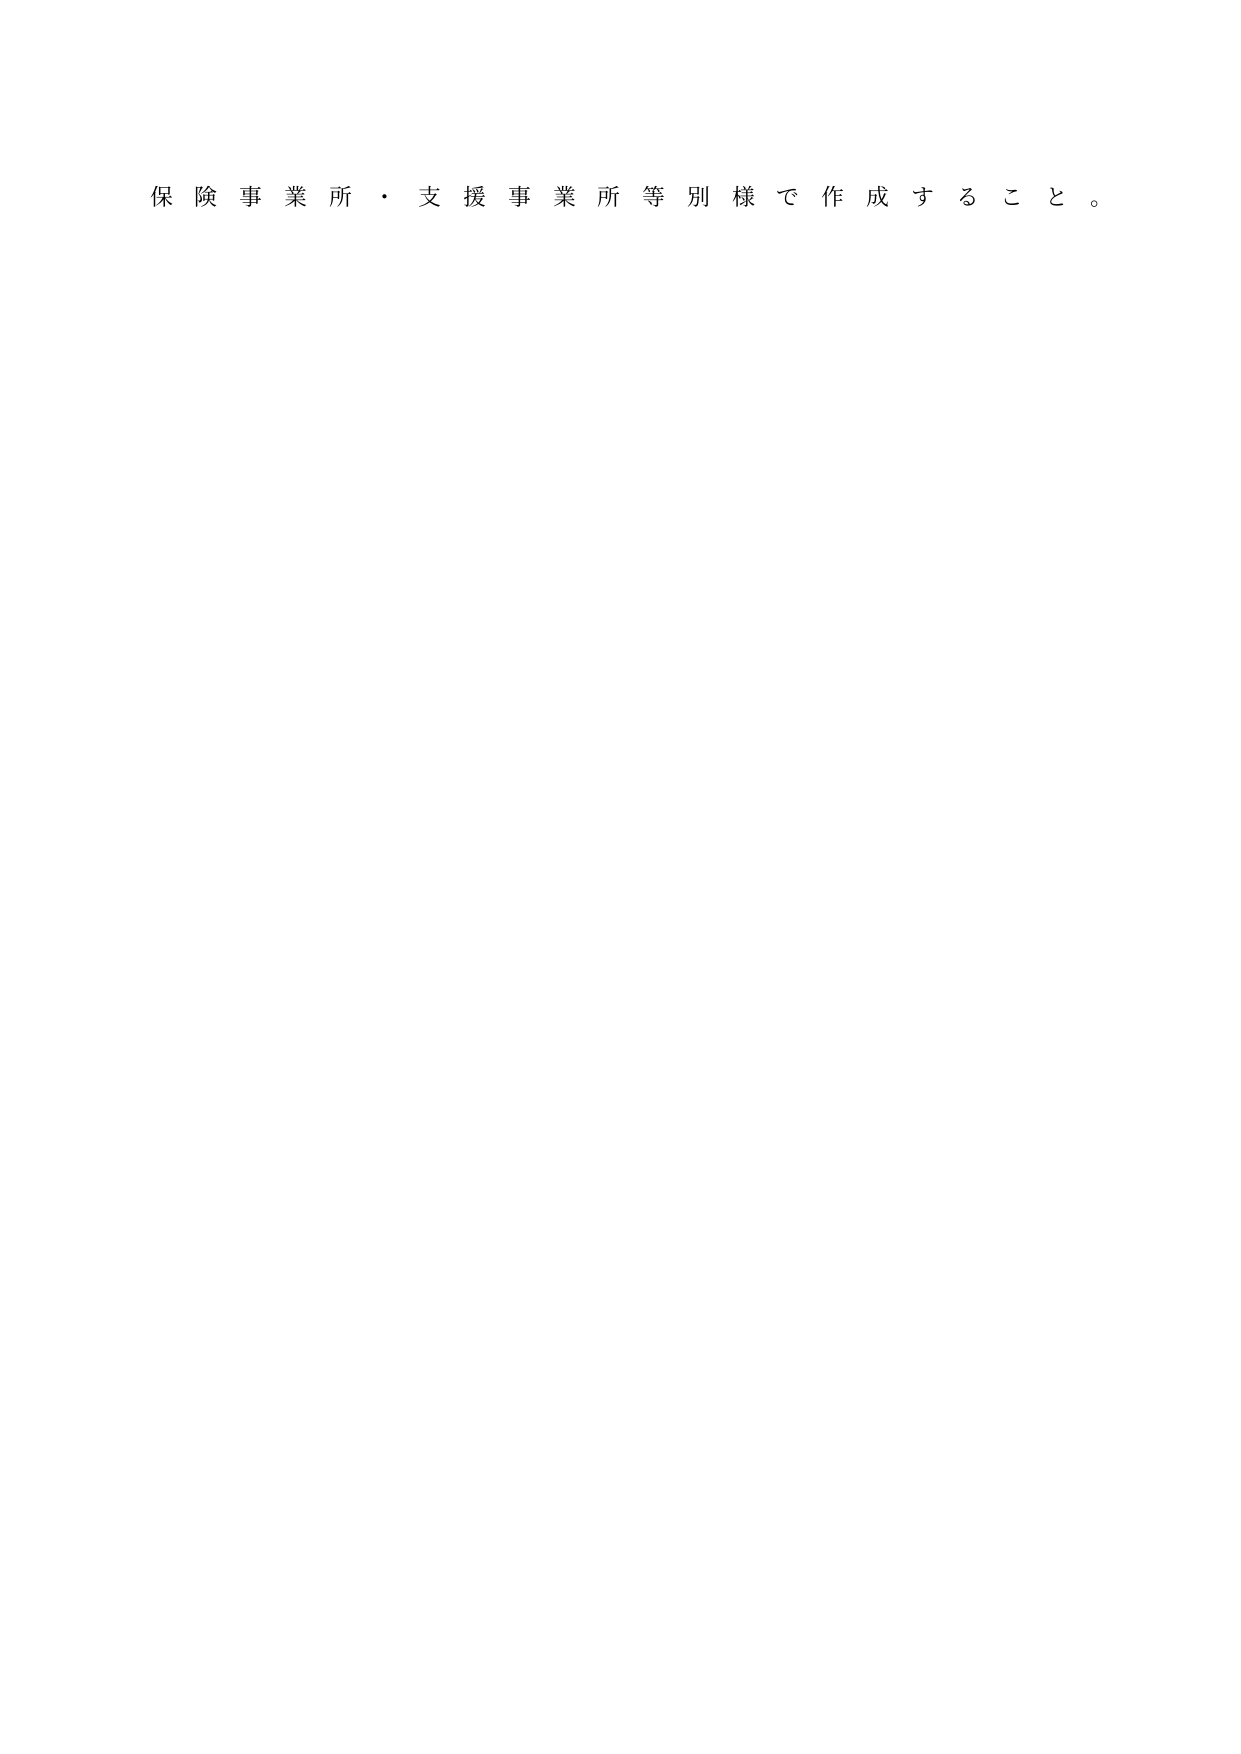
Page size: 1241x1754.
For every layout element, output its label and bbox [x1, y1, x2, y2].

text [150, 178, 1090, 246]
